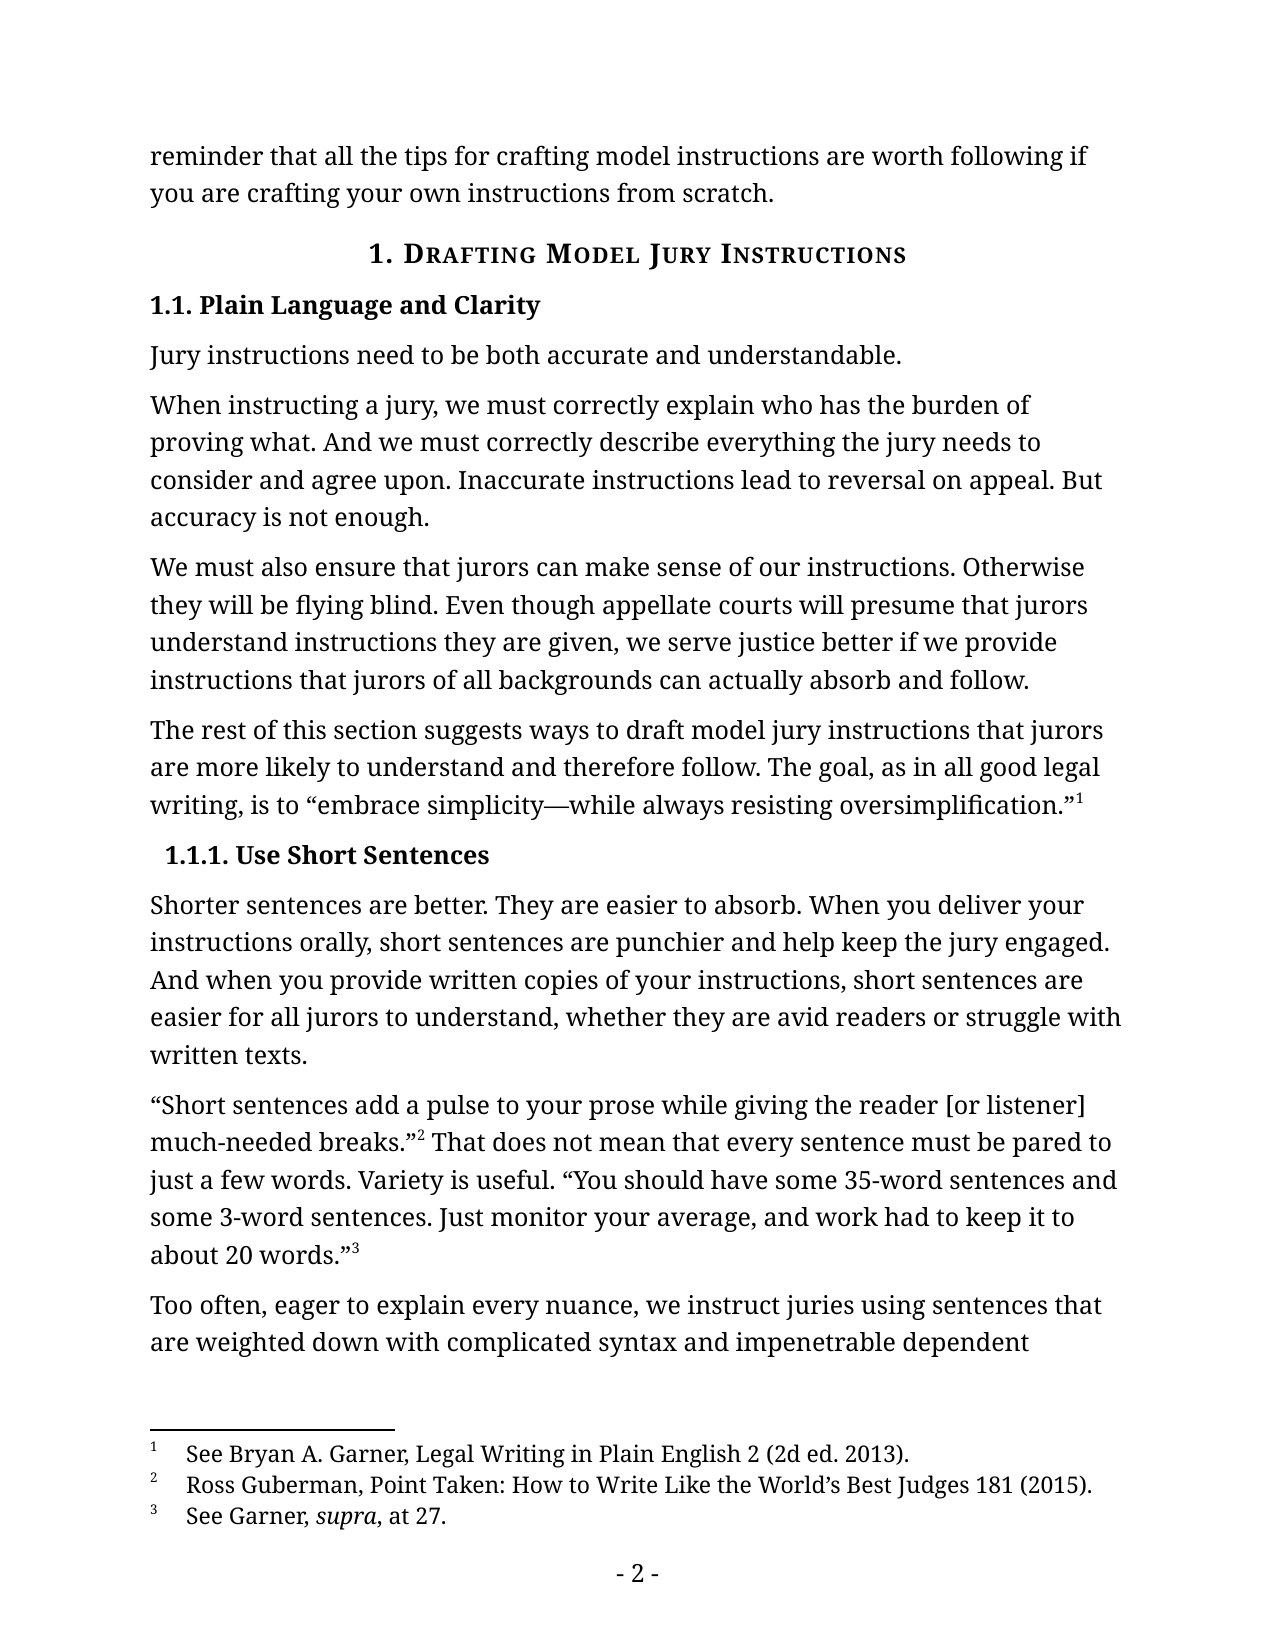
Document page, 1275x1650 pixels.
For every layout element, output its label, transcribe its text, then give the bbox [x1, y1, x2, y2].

text Shorter sentences are better. They are easier to absorb. When you deliver your instructions orally, short sentences are punchier and help keep the jury engaged. And when you provide written copies of your instructions, short sentences are easier for all jurors to understand, whether they are avid readers or struggle with written texts. [150, 884, 1125, 1072]
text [150, 135, 1125, 210]
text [150, 1284, 1125, 1359]
text The rest of this section suggests ways to draft model jury instructions that jurors are more likely to understand and therefore follow. The goal, as in all good legal writing, is to “embrace simplicity—while always resisting oversimplification.” [150, 709, 1125, 822]
subtitle Drafting Model Jury Instructions [150, 235, 1125, 272]
text Jury instructions need to be both accurate and understandable. [150, 334, 1125, 372]
text We must also ensure that jurors can make sense of our instructions. Otherwise they will be flying blind. Even though appellate courts will presume that jurors understand instructions they are given, we serve justice better if we provide instructions that jurors of all backgrounds can actually absorb and follow. [150, 547, 1125, 697]
text “Short sentences add a pulse to your prose while giving the reader [or listener] much-needed breaks.” That does not mean that every sentence must be pared to just a few words. Variety is useful. “You should have some 35-word sentences and some 3-word sentences. Just monitor your average, and work had to keep it to about 20 words.” [150, 1084, 1125, 1272]
subtitle Use Short Sentences [165, 834, 1125, 872]
text When instructing a jury, we must correctly explain who has the burden of proving what. And we must correctly describe everything the jury needs to consider and agree upon. Inaccurate instructions lead to reversal on appeal. But accuracy is not enough. [150, 384, 1125, 534]
subtitle Plain Language and Clarity [150, 284, 1125, 322]
